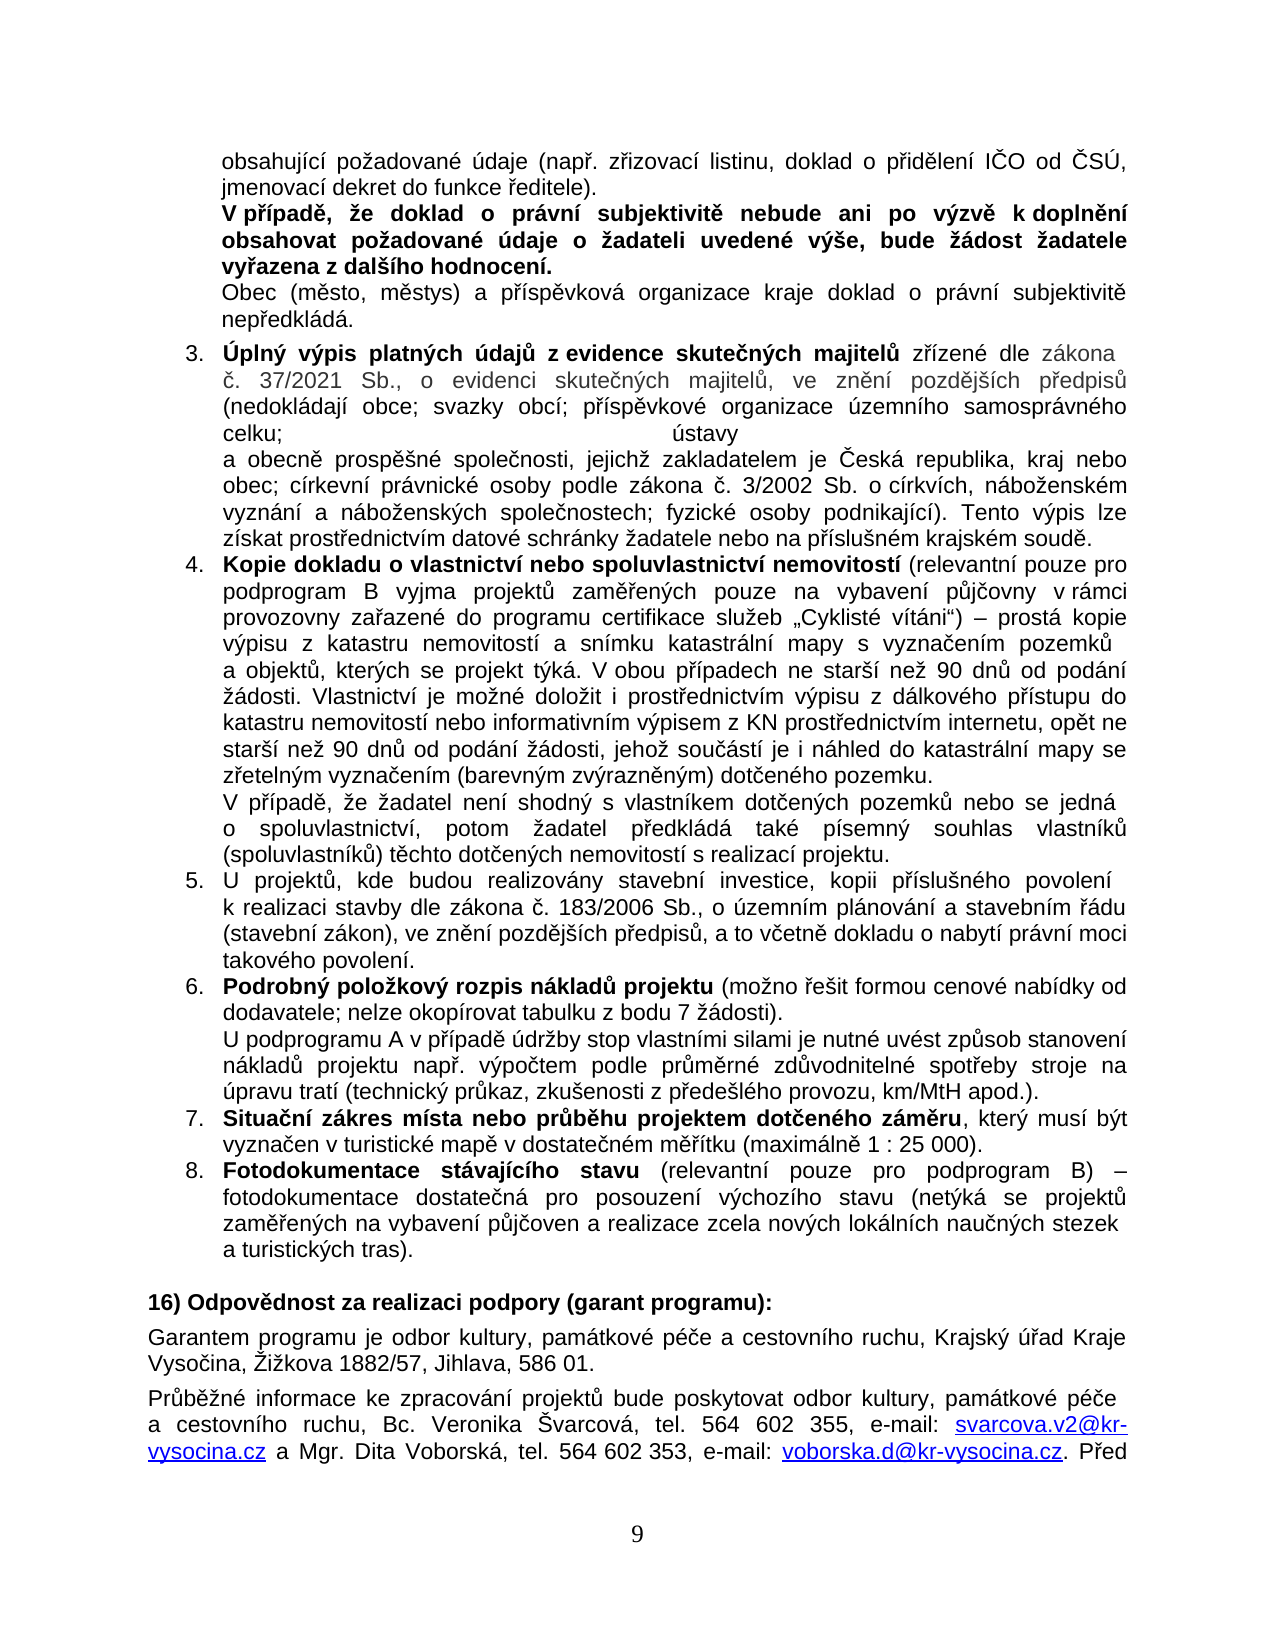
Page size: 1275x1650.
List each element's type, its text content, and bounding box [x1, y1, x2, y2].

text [221, 148, 1127, 200]
list Kopie dokladu o vlastnictví nebo spoluvlastnictví nemovitostí (relevantní pouze pro podprogram B vyjma projektů zaměřených pouze na vybavení půjčovny v rámci provozovny zařazené do programu certifikace služeb „Cyklisté vítáni“) – prostá kopie výpisu z katastru nemovitostí a snímku katastrální mapy s vyznačením pozemků a objektů, kterých se projekt týká. V obou případech ne starší než 90 dnů od podání žádosti. Vlastnictví je možné doložit i prostřednictvím výpisu z dálkového přístupu do katastru nemovitostí nebo informativním výpisem z KN prostřednictvím internetu, opět ne starší než 90 dnů od podání žádosti, jehož součástí je i náhled do katastrální mapy se zřetelným vyznačením (barevným zvýrazněným) dotčeného pozemku. [185, 551, 1127, 788]
list Fotodokumentace stávajícího stavu (relevantní pouze pro podprogram B) – fotodokumentace dostatečná pro posouzení výchozího stavu (netýká se projektů zaměřených na vybavení půjčoven a realizace zcela nových lokálních naučných stezek a turistických tras). [185, 1157, 1127, 1263]
text 16) Odpovědnost za realizaci podpory (garant programu): [148, 1289, 1127, 1316]
text V případě, že doklad o právní subjektivitě nebude ani po výzvě k doplnění obsahovat požadované údaje o žadateli uvedené výše, bude žádost žadatele vyřazena z dalšího hodnocení. [221, 200, 1127, 279]
list U projektů, kde budou realizovány stavební investice, kopii příslušného povolení k realizaci stavby dle zákona č. 183/2006 Sb., o územním plánování a stavebním řádu (stavební zákon), ve znění pozdějších předpisů, a to včetně dokladu o nabytí právní moci takového povolení. [185, 867, 1127, 973]
list Úplný výpis platných údajů z evidence skutečných majitelů zřízené dle zákona č. 37/2021 Sb., o evidenci skutečných majitelů, ve znění pozdějších předpisů (nedokládají obce; svazky obcí; příspěvkové organizace územního samosprávného celku; ústavy a obecně prospěšné společnosti, jejichž zakladatelem je Česká republika, kraj nebo obec; církevní právnické osoby podle zákona č. 3/2002 Sb. o církvích, náboženském vyznání a náboženských společnostech; fyzické osoby podnikající). Tento výpis lze získat prostřednictvím datové schránky žadatele nebo na příslušném krajském soudě. [185, 340, 1127, 551]
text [148, 1385, 1127, 1464]
list U podprogramu A v případě údržby stop vlastními silami je nutné uvést způsob stanovení nákladů projektu např. výpočtem podle průměrné zdůvodnitelné spotřeby stroje na úpravu tratí (technický průkaz, zkušenosti z předešlého provozu, km/MtH apod.). [223, 1026, 1127, 1105]
list Podrobný položkový rozpis nákladů projektu (možno řešit formou cenové nabídky od dodavatele; nelze okopírovat tabulku z bodu 7 žádosti). [185, 973, 1127, 1026]
list Situační zákres místa nebo průběhu projektem dotčeného záměru, který musí být vyznačen v turistické mapě v dostatečném měřítku (maximálně 1 : 25 000). [185, 1105, 1127, 1157]
text Garantem programu je odbor kultury, památkové péče a cestovního ruchu, Krajský úřad Kraje Vysočina, Žižkova 1882/57, Jihlava, 586 01. [148, 1324, 1127, 1377]
text Obec (město, městys) a příspěvková organizace kraje doklad o právní subjektivitě nepředkládá. [221, 279, 1127, 332]
list V případě, že žadatel není shodný s vlastníkem dotčených pozemků nebo se jedná o spoluvlastnictví, potom žadatel předkládá také písemný souhlas vlastníků (spoluvlastníků) těchto dotčených nemovitostí s realizací projektu. [223, 788, 1127, 867]
